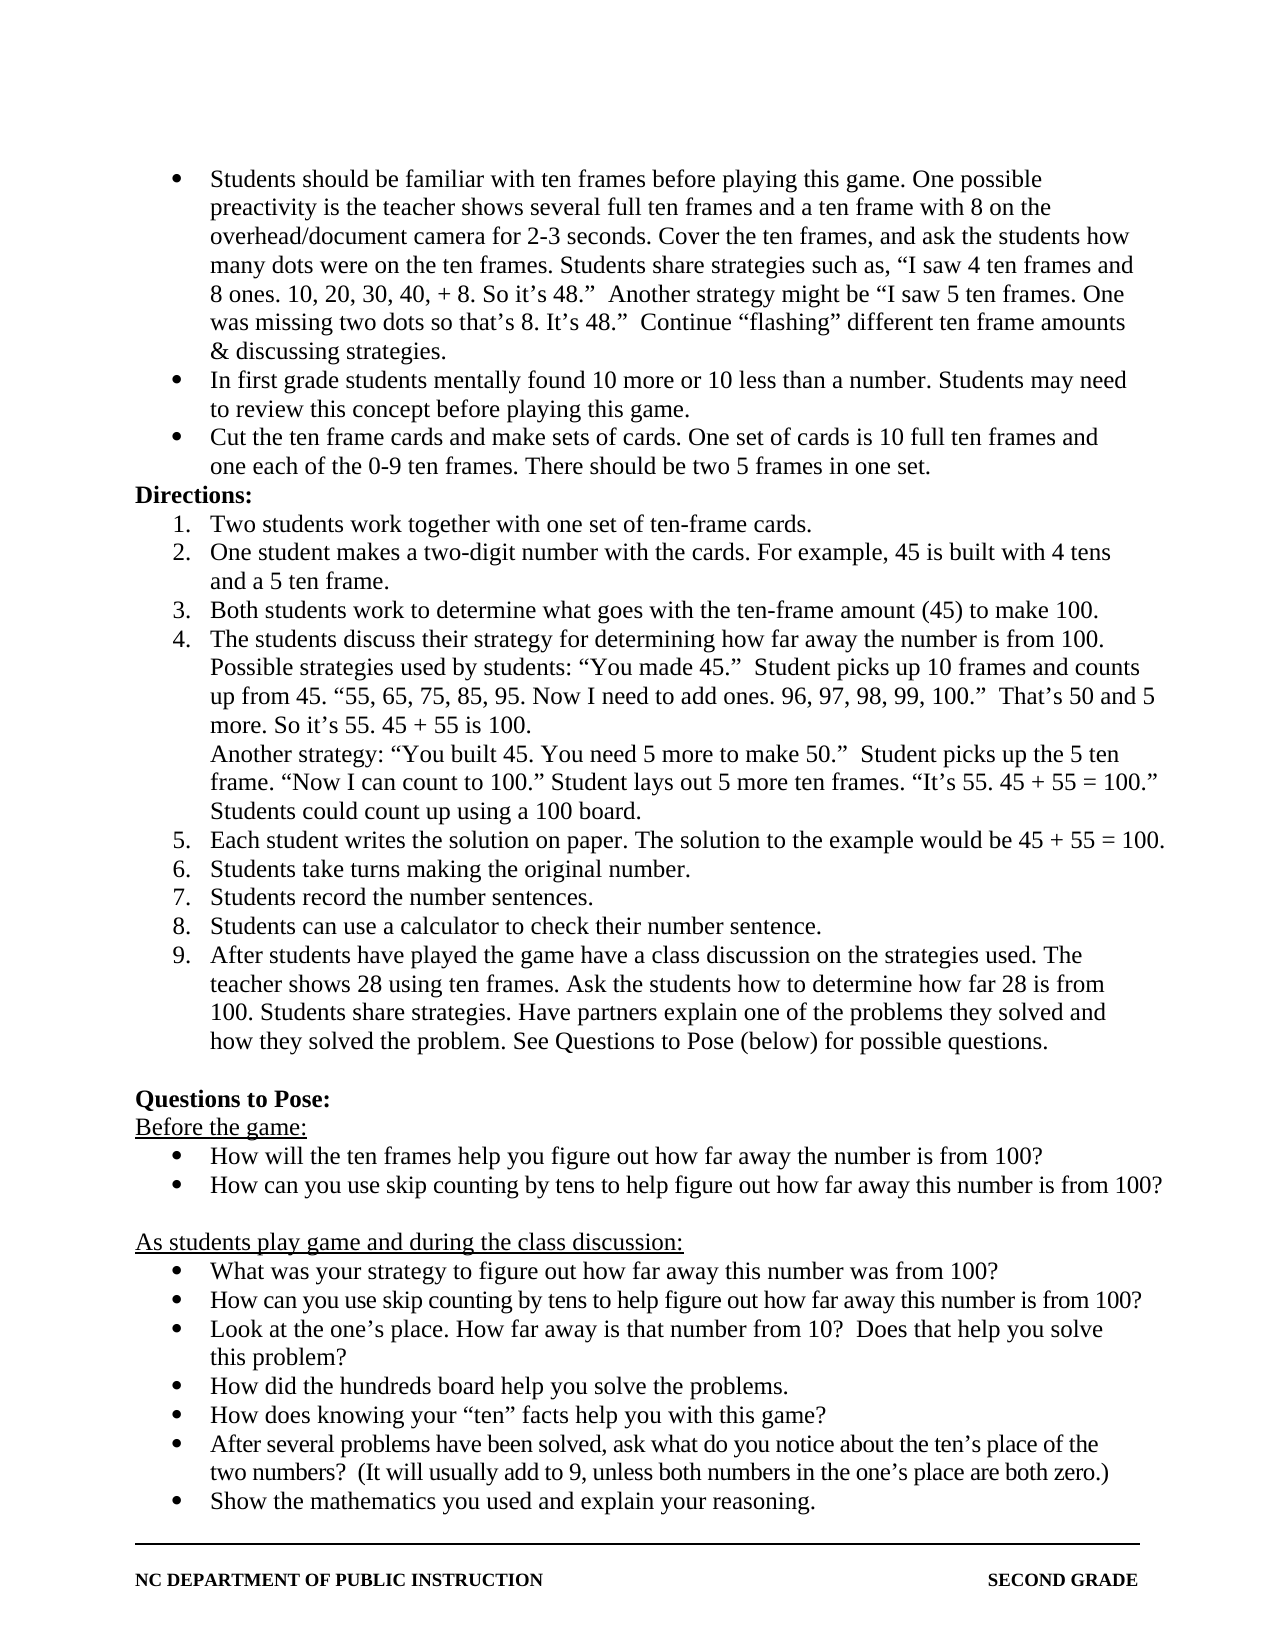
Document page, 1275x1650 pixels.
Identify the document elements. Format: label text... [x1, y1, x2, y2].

text Directions: [135, 480, 1140, 509]
text 6. Students take turns making the original number. [172, 854, 1140, 882]
list Show the mathematics you used and explain your reasoning. [172, 1486, 1140, 1515]
text 3. Both students work to determine what goes with the ten-frame amount (45) to make 100. [172, 595, 1140, 624]
text 4. The students discuss their strategy for determining how far away the number is from 100. Possible strategies used by students: “You made 45.” Student picks up 10 frames and counts up from 45. “55, 65, 75, 85, 95. Now I need to add ones. 96, 97, 98, 99, 100.” That’s 50 and 5 more. So it’s 55. 45 + 55 is 100. Another strategy: “You built 45. You need 5 more to make 50.” Student picks up the 5 ten frame. “Now I can count to 100.” Student lays out 5 more ten frames. “It’s 55. 45 + 55 = 100.” Students could count up using a 100 board. [172, 624, 1166, 825]
list What was your strategy to figure out how far away this number was from 100? [172, 1256, 1140, 1285]
list After several problems have been solved, ask what do you notice about the ten’s place of the two numbers? (It will usually add to 9, unless both numbers in the one’s place are both zero.) [172, 1429, 1140, 1486]
text 5. Each student writes the solution on paper. The solution to the example would be 45 + 55 = 100. [172, 825, 1166, 854]
text 1. Two students work together with one set of ten-frame cards. [172, 509, 1140, 537]
list How will the ten frames help you figure out how far away the number is from 100? [172, 1141, 1140, 1170]
text As students play game and during the class discussion: [135, 1227, 1140, 1256]
text Questions to Pose: [135, 1084, 1140, 1112]
text 8. Students can use a calculator to check their number sentence. [172, 911, 1140, 940]
list Cut the ten frame cards and make sets of cards. One set of cards is 10 full ten frames and one each of the 0-9 ten frames. There should be two 5 frames in one set. [172, 422, 1140, 480]
list How does knowing your “ten” facts help you with this game? [172, 1400, 1140, 1429]
text 2. One student makes a two-digit number with the cards. For example, 45 is built with 4 tens and a 5 ten frame. [172, 537, 1140, 595]
text 7. Students record the number sentences. [172, 882, 1140, 911]
text 9. After students have played the game have a class discussion on the strategies used. The teacher shows 28 using ten frames. Ask the students how to determine how far 28 is from 100. Students share strategies. Have partners explain one of the problems they solved and how they solved the problem. See Questions to Pose (below) for possible questions. [172, 940, 1140, 1055]
list Students should be familiar with ten frames before playing this game. One possible preactivity is the teacher shows several full ten frames and a ten frame with 8 on the overhead/document camera for 2-3 seconds. Cover the ten frames, and ask the students how many dots were on the ten frames. Students share strategies such as, “I saw 4 ten frames and 8 ones. 10, 20, 30, 40, + 8. So it’s 48.” Another strategy might be “I saw 5 ten frames. One was missing two dots so that’s 8. It’s 48.” Continue “flashing” different ten frame amounts & discussing strategies. [172, 164, 1140, 365]
list How can you use skip counting by tens to help figure out how far away this number is from 100? [172, 1285, 1147, 1314]
list How can you use skip counting by tens to help figure out how far away this number is from 100? [172, 1170, 1166, 1199]
text Before the game: [135, 1112, 1140, 1141]
list How did the hundreds board help you solve the problems. [172, 1371, 1140, 1400]
list In first grade students mentally found 10 more or 10 less than a number. Students may need to review this concept before playing this game. [172, 365, 1140, 422]
list Look at the one’s place. How far away is that number from 10? Does that help you solve this problem? [172, 1314, 1140, 1371]
